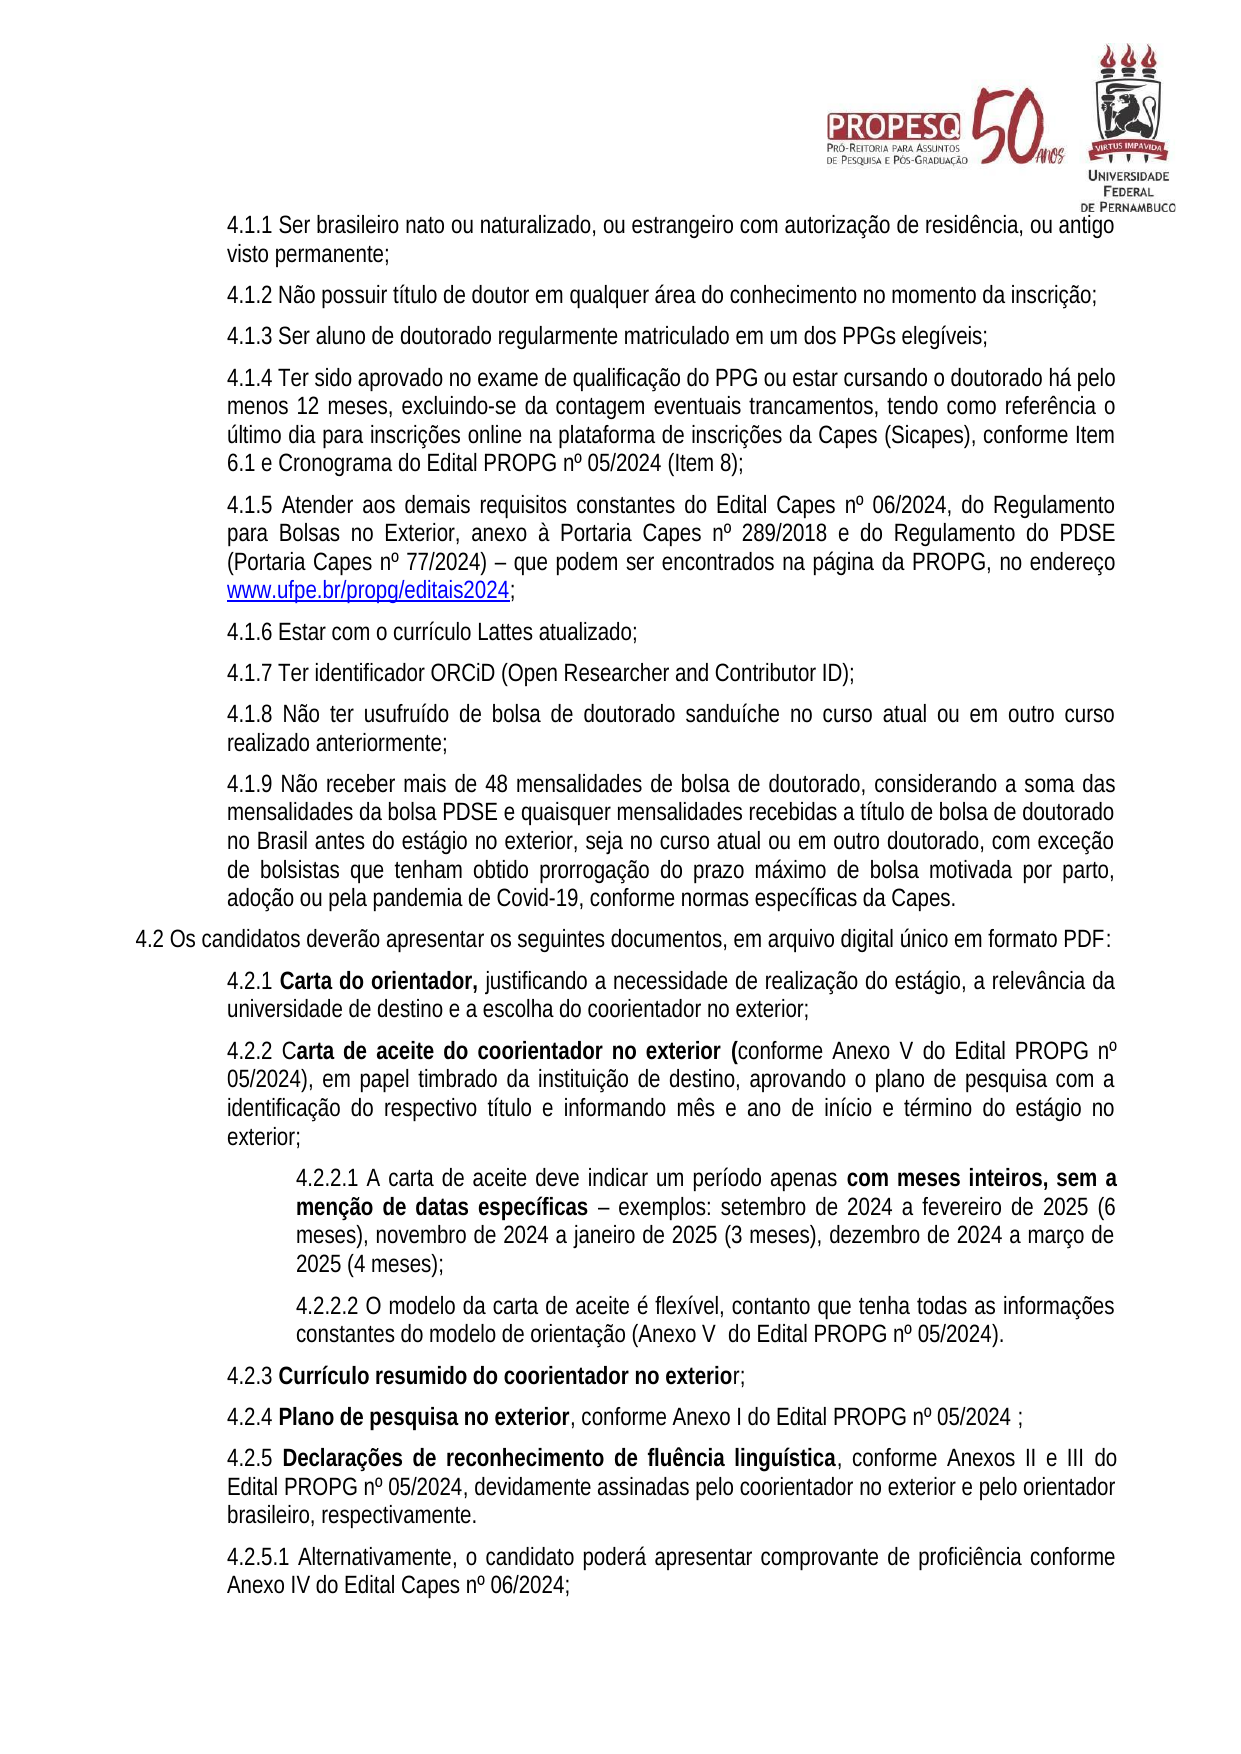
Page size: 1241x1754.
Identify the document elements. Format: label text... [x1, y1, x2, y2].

text 4.1.8 Não ter usufruído de bolsa de doutorado sanduíche no curso atual ou em outro curso realizado anteriormente; [227, 699, 1117, 756]
text 4.2.1 Carta do orientador, justificando a necessidade de realização do estágio, a relevância da universidade de destino e a escolha do coorientador no exterior; [227, 966, 1117, 1023]
text 4.2.5 Declarações de reconhecimento de fluência linguística, conforme Anexos II e III do Edital PROPG nº 05/2024, devidamente assinadas pelo coorientador no exterior e pelo orientador brasileiro, respectivamente. [227, 1443, 1117, 1529]
text 4.1.6 Estar com o currículo Lattes atualizado; [227, 617, 1117, 645]
text 4.2.3 Currículo resumido do coorientador no exterior; [227, 1361, 1117, 1389]
text 4.1.9 Não receber mais de 48 mensalidades de bolsa de doutorado, considerando a soma das mensalidades da bolsa PDSE e quaisquer mensalidades recebidas a título de bolsa de doutorado no Brasil antes do estágio no exterior, seja no curso atual ou em outro doutorado, com exceção de bolsistas que tenham obtido prorrogação do prazo máximo de bolsa motivada por parto, adoção ou pela pandemia de Covid-19, conforme normas específicas da Capes. [227, 769, 1117, 912]
text 4.1.7 Ter identificador ORCiD (Open Researcher and Contributor ID); [227, 658, 1117, 686]
text 4.1.1 Ser brasileiro nato ou naturalizado, ou estrangeiro com autorização de residência, ou antigo visto permanente; [227, 210, 1117, 268]
text 4.2.2.1 A carta de aceite deve indicar um período apenas com meses inteiros, sem a menção de datas específicas – exemplos: setembro de 2024 a fevereiro de 2025 (6 meses), novembro de 2024 a janeiro de 2025 (3 meses), dezembro de 2024 a março de 2025 (4 meses); [296, 1163, 1117, 1278]
picture [827, 43, 1176, 212]
text 4.2.5.1 Alternativamente, o candidato poderá apresentar comprovante de proficiência conforme Anexo IV do Edital Capes nº 06/2024; [227, 1542, 1117, 1599]
text 4.2 Os candidatos deverão apresentar os seguintes documentos, em arquivo digital único em formato PDF: [135, 924, 1117, 953]
text 4.1.5 Atender aos demais requisitos constantes do Edital Capes nº 06/2024, do Regulamento para Bolsas no Exterior, anexo à Portaria Capes nº 289/2018 e do Regulamento do PDSE (Portaria Capes nº 77/2024) – que podem ser encontrados na página da PROPG, no endereço www.ufpe.br/propg/editais2024; [227, 489, 1117, 604]
text 4.2.2 Carta de aceite do coorientador no exterior (conforme Anexo V do Edital PROPG nº 05/2024), em papel timbrado da instituição de destino, aprovando o plano de pesquisa com a identificação do respectivo título e informando mês e ano de início e término do estágio no exterior; [227, 1036, 1117, 1150]
text 4.1.3 Ser aluno de doutorado regularmente matriculado em um dos PPGs elegíveis; [227, 321, 1117, 350]
text 4.1.4 Ter sido aprovado no exame de qualificação do PPG ou estar cursando o doutorado há pelo menos 12 meses, excluindo-se da contagem eventuais trancamentos, tendo como referência o último dia para inscrições online na plataforma de inscrições da Capes (Sicapes), conforme Item 6.1 e Cronograma do Edital PROPG nº 05/2024 (Item 8); [227, 362, 1117, 477]
text 4.2.2.2 O modelo da carta de aceite é flexível, contanto que tenha todas as informações constantes do modelo de orientação (Anexo V do Edital PROPG nº 05/2024). [296, 1291, 1117, 1348]
text 4.1.2 Não possuir título de doutor em qualquer área do conhecimento no momento da inscrição; [227, 280, 1117, 309]
text 4.2.4 Plano de pesquisa no exterior, conforme Anexo I do Edital PROPG nº 05/2024 ; [227, 1402, 1117, 1431]
